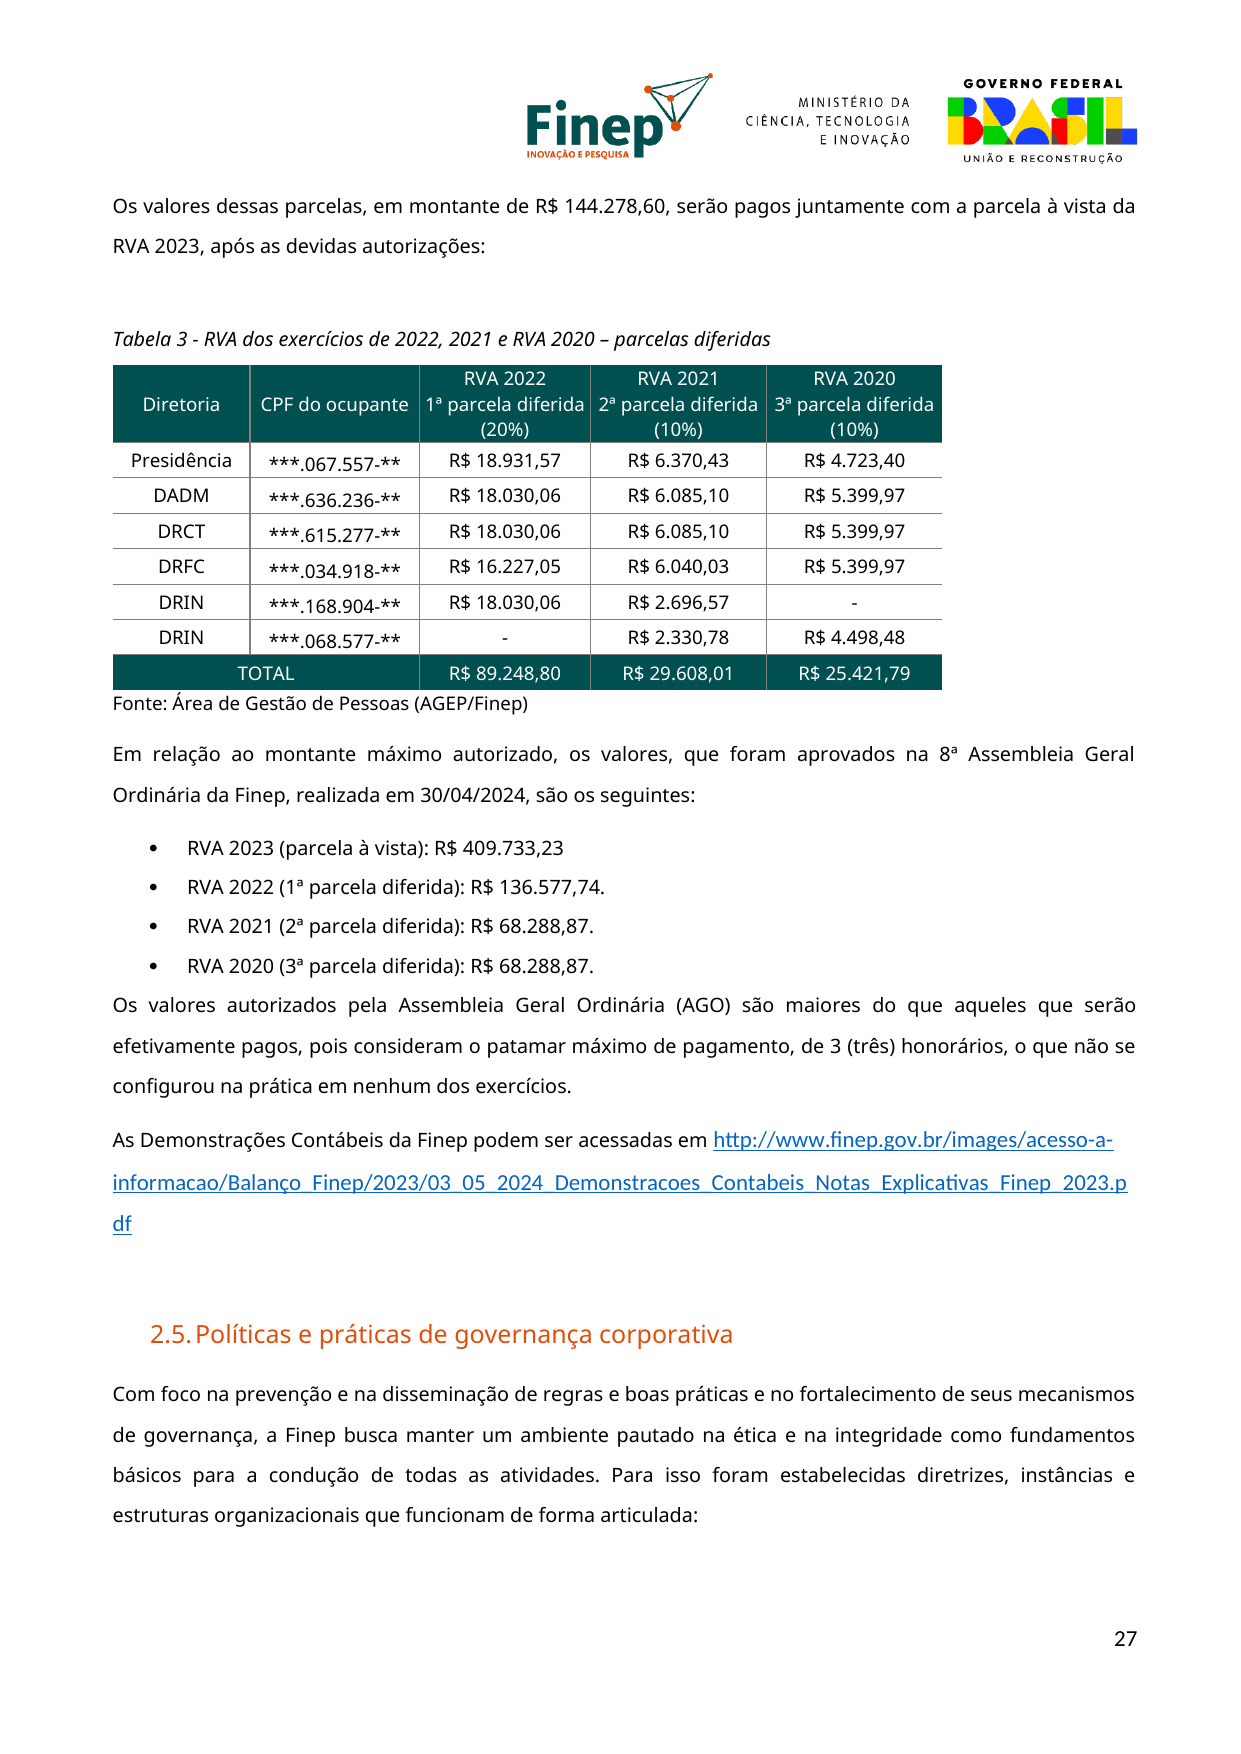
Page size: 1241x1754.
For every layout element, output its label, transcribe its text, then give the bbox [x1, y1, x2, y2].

list RVA 2022 (1ª parcela diferida): R$ 136.577,74. [150, 873, 1137, 900]
text Com foco na prevenção e na disseminação de regras e boas práticas e no fortalecimento de seus mecanismos de governança, a Finep busca manter um ambiente pautado na ética e na integridade como fundamentos básicos para a condução de todas as atividades. Para isso foram estabelecidas diretrizes, instâncias e estruturas organizacionais que funcionam de forma articulada: [112, 1381, 1137, 1529]
list Políticas e práticas de governança corporativa [150, 1317, 1137, 1351]
table_cell DRCT [113, 514, 249, 548]
table_cell R$ 89.248,80 [420, 655, 590, 690]
table_cell R$ 5.399,97 [767, 514, 942, 548]
table_cell ***.068.577-** [251, 620, 419, 654]
table_header RVA 2020 3ª parcela diferida (10%) [767, 365, 942, 442]
table_cell R$ 18.030,06 [420, 585, 590, 619]
table_cell R$ 2.330,78 [591, 620, 766, 654]
table_header RVA 2021 2ª parcela diferida (10%) [591, 365, 766, 442]
table_header RVA 2022 1ª parcela diferida (20%) [420, 365, 590, 442]
table_cell R$ 29.608,01 [591, 655, 766, 690]
table_cell R$ 16.227,05 [420, 549, 590, 583]
table_cell Presidência [113, 443, 249, 477]
table_cell DADM [113, 478, 249, 513]
table_header CPF do ocupante [251, 365, 419, 442]
picture [527, 73, 1138, 164]
table_cell - [767, 585, 942, 619]
table_cell R$ 18.030,06 [420, 514, 590, 548]
text Fonte: Área de Gestão de Pessoas (AGEP/Finep) [112, 690, 1137, 715]
table_cell ***.067.557-** [251, 443, 419, 477]
table_cell DRIN [113, 620, 249, 654]
table_cell DRFC [113, 549, 249, 583]
table_cell R$ 18.030,06 [420, 478, 590, 513]
table_cell R$ 4.723,40 [767, 443, 942, 477]
table_cell ***.636.236-** [251, 478, 419, 513]
table_cell DRIN [113, 585, 249, 619]
table_cell ***.034.918-** [251, 549, 419, 583]
table_cell R$ 6.085,10 [591, 478, 766, 513]
table_cell R$ 5.399,97 [767, 549, 942, 583]
list RVA 2023 (parcela à vista): R$ 409.733,23 [150, 834, 1137, 861]
table_cell R$ 5.399,97 [767, 478, 942, 513]
list RVA 2020 (3ª parcela diferida): R$ 68.288,87. [150, 952, 1137, 979]
text Tabela 3 - RVA dos exercícios de 2022, 2021 e RVA 2020 – parcelas diferidas [112, 325, 1137, 352]
table_cell TOTAL [113, 655, 419, 690]
text Os valores autorizados pela Assembleia Geral Ordinária (AGO) são maiores do que aqueles que serão efetivamente pagos, pois consideram o patamar máximo de pagamento, de 3 (três) honorários, o que não se configurou na prática em nenhum dos exercícios. [112, 992, 1137, 1099]
table_header Diretoria [113, 365, 249, 442]
table_cell ***.615.277-** [251, 514, 419, 548]
table_cell R$ 6.085,10 [591, 514, 766, 548]
table_cell R$ 4.498,48 [767, 620, 942, 654]
text As Demonstrações Contábeis da Finep podem ser acessadas em http://www.finep.gov.br/images/acesso-a-informacao/Balanço_Finep/2023/03_05_2024_Demonstracoes_Contabeis_Notas_Explicativas_Finep_2023.pdf [112, 1126, 1137, 1238]
table_cell R$ 2.696,57 [591, 585, 766, 619]
text Em relação ao montante máximo autorizado, os valores, que foram aprovados na 8ª Assembleia Geral Ordinária da Finep, realizada em 30/04/2024, são os seguintes: [112, 741, 1137, 808]
table_cell R$ 18.931,57 [420, 443, 590, 477]
table_cell R$ 6.370,43 [591, 443, 766, 477]
table_cell - [420, 620, 590, 654]
list RVA 2021 (2ª parcela diferida): R$ 68.288,87. [150, 913, 1137, 940]
table_cell R$ 25.421,79 [767, 655, 942, 690]
table_cell ***.168.904-** [251, 585, 419, 619]
table_cell R$ 6.040,03 [591, 549, 766, 583]
